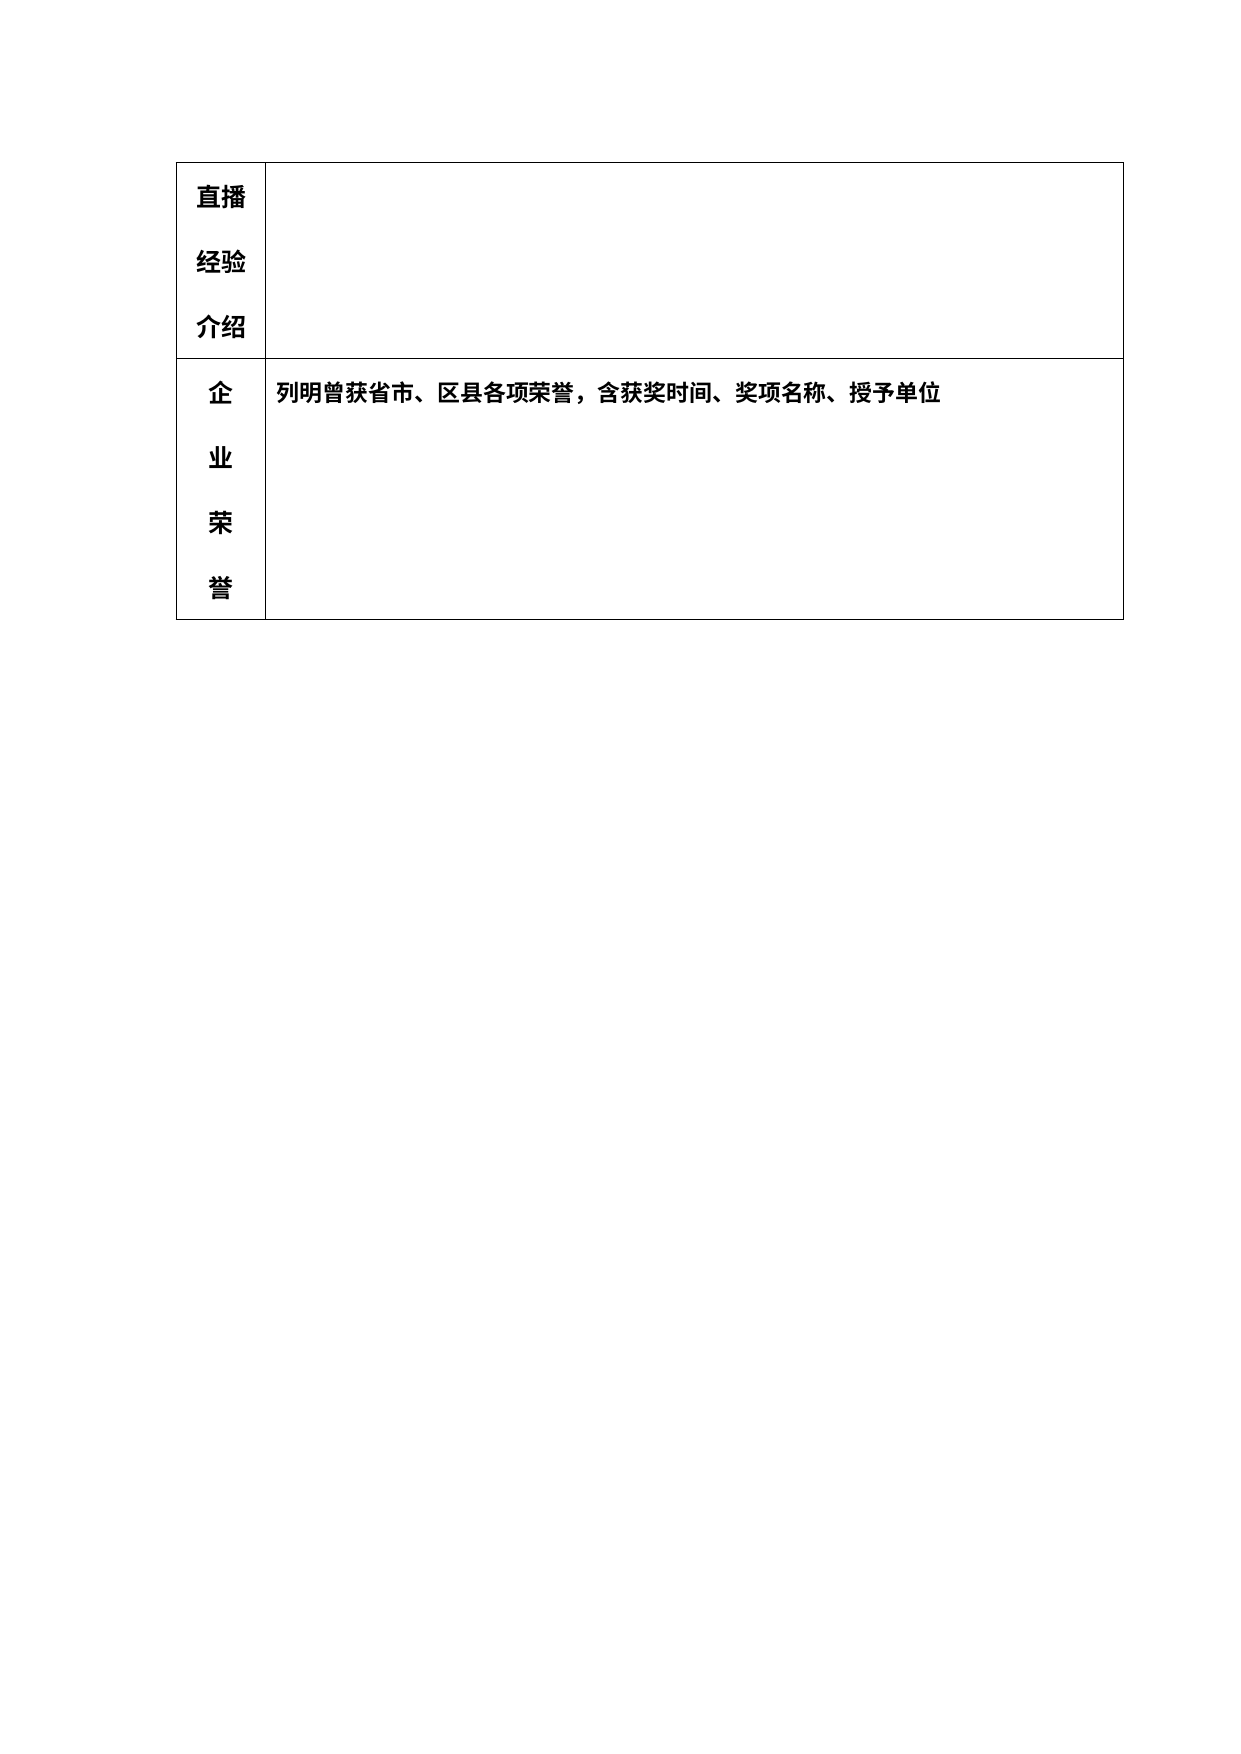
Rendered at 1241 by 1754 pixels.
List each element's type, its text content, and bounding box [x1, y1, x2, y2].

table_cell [266, 163, 1123, 358]
table_cell 企 业 荣 誉 [177, 359, 265, 619]
table_cell 列明曾获省市、区县各项荣誉，含获奖时间、奖项名称、授予单位 [266, 359, 1123, 619]
table_cell 企业产品直播经验介绍 [177, 163, 265, 358]
